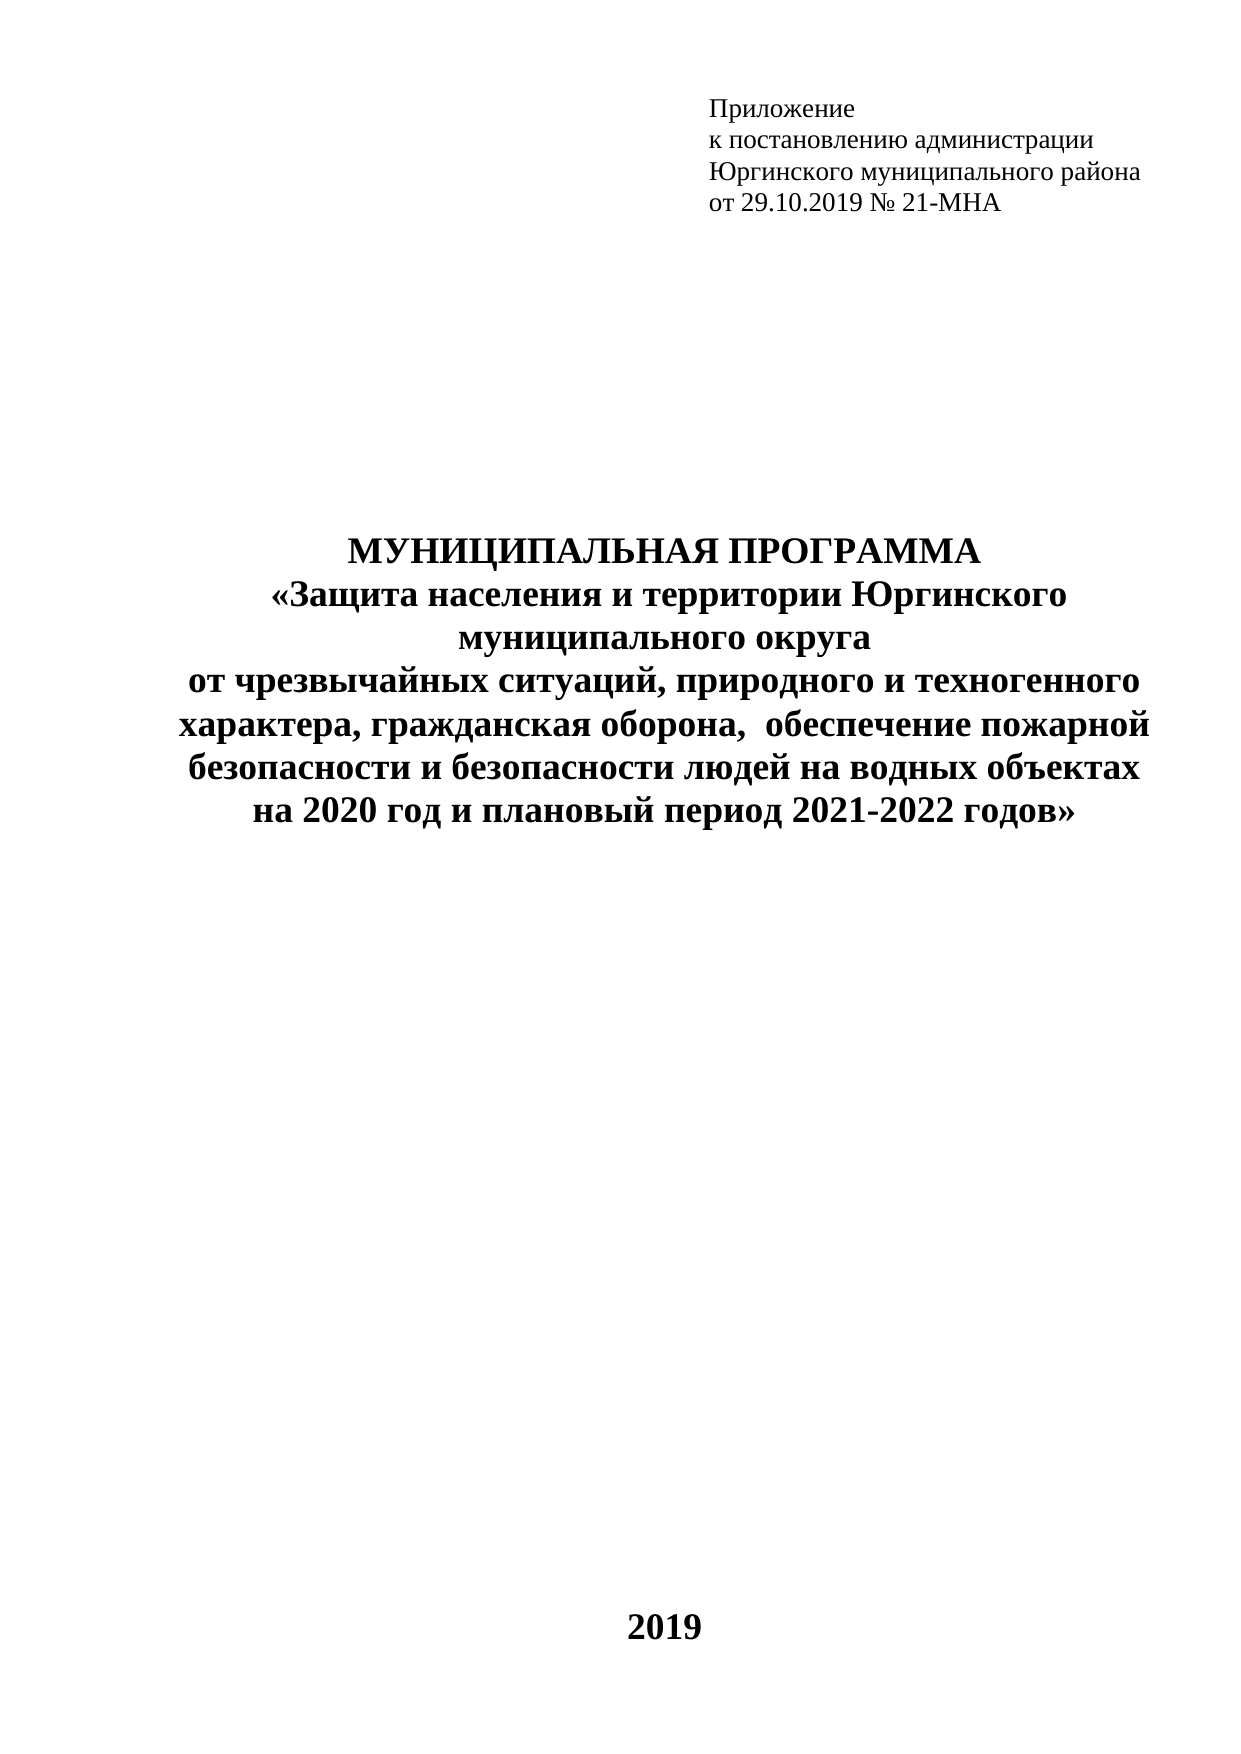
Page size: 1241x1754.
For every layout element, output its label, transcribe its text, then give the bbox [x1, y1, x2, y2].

text к постановлению администрации [709, 124, 1152, 155]
text от чрезвычайных ситуаций, природного и техногенного характера, гражданская оборона, обеспечение пожарной безопасности и безопасности людей на водных объектах на 2020 год и плановый период 2021-2022 годов» [177, 658, 1152, 830]
text Приложение [709, 92, 1152, 124]
text МУНИЦИПАЛЬНАЯ ПРОГРАММА [177, 528, 1152, 572]
text Юргинского муниципального района [709, 155, 1152, 186]
text от 29.10.2019 № 21-МНА [709, 186, 1152, 217]
text «Защита населения и территории Юргинского муниципального округа [177, 572, 1152, 658]
text 2019 [177, 1604, 1152, 1647]
